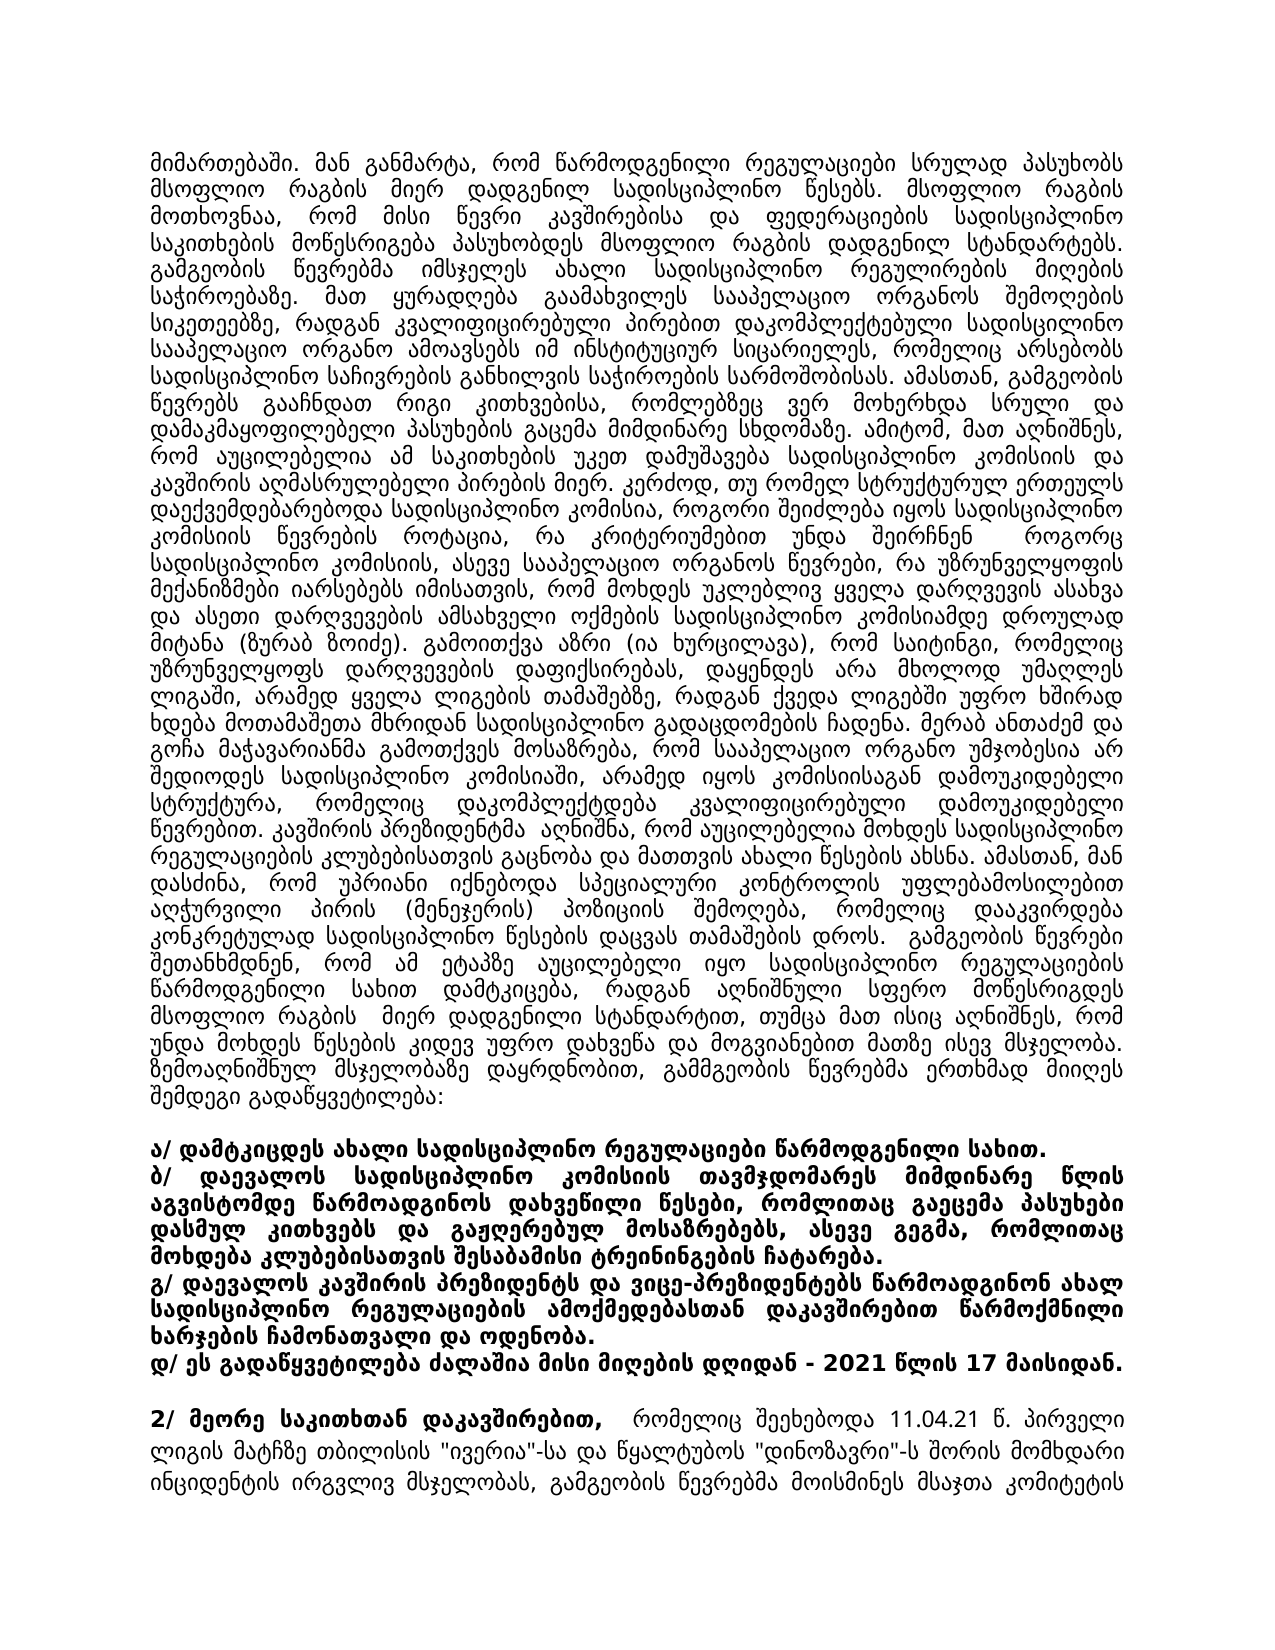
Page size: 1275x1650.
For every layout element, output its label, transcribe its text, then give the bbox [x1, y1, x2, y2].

text ბ/ დაევალოს სადისციპლინო კომისიის თავმჯდომარეს მიმდინარე წლის აგვისტომდე წარმოადგინოს დახვეწილი წესები, რომლითაც გაეცემა პასუხები დასმულ კითხვებს და გაჟღერებულ მოსაზრებებს, ასევე გეგმა, რომლითაც მოხდება კლუბებისათვის შესაბამისი ტრეინინგების ჩატარება. [150, 1163, 1125, 1270]
text ა/ დამტკიცდეს ახალი სადისციპლინო რეგულაციები წარმოდგენილი სახით. [150, 1137, 1125, 1163]
text დ/ ეს გადაწყვეტილება ძალაშია მისი მიღების დღიდან - 2021 წლის 17 მაისიდან. [150, 1350, 1125, 1377]
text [150, 150, 1125, 1110]
text გ/ დაევალოს კავშირის პრეზიდენტს და ვიცე-პრეზიდენტებს წარმოადგინონ ახალ სადისციპლინო რეგულაციების ამოქმედებასთან დაკავშირებით წარმოქმნილი ხარჯების ჩამონათვალი და ოდენობა. [150, 1270, 1125, 1350]
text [150, 1403, 1125, 1497]
